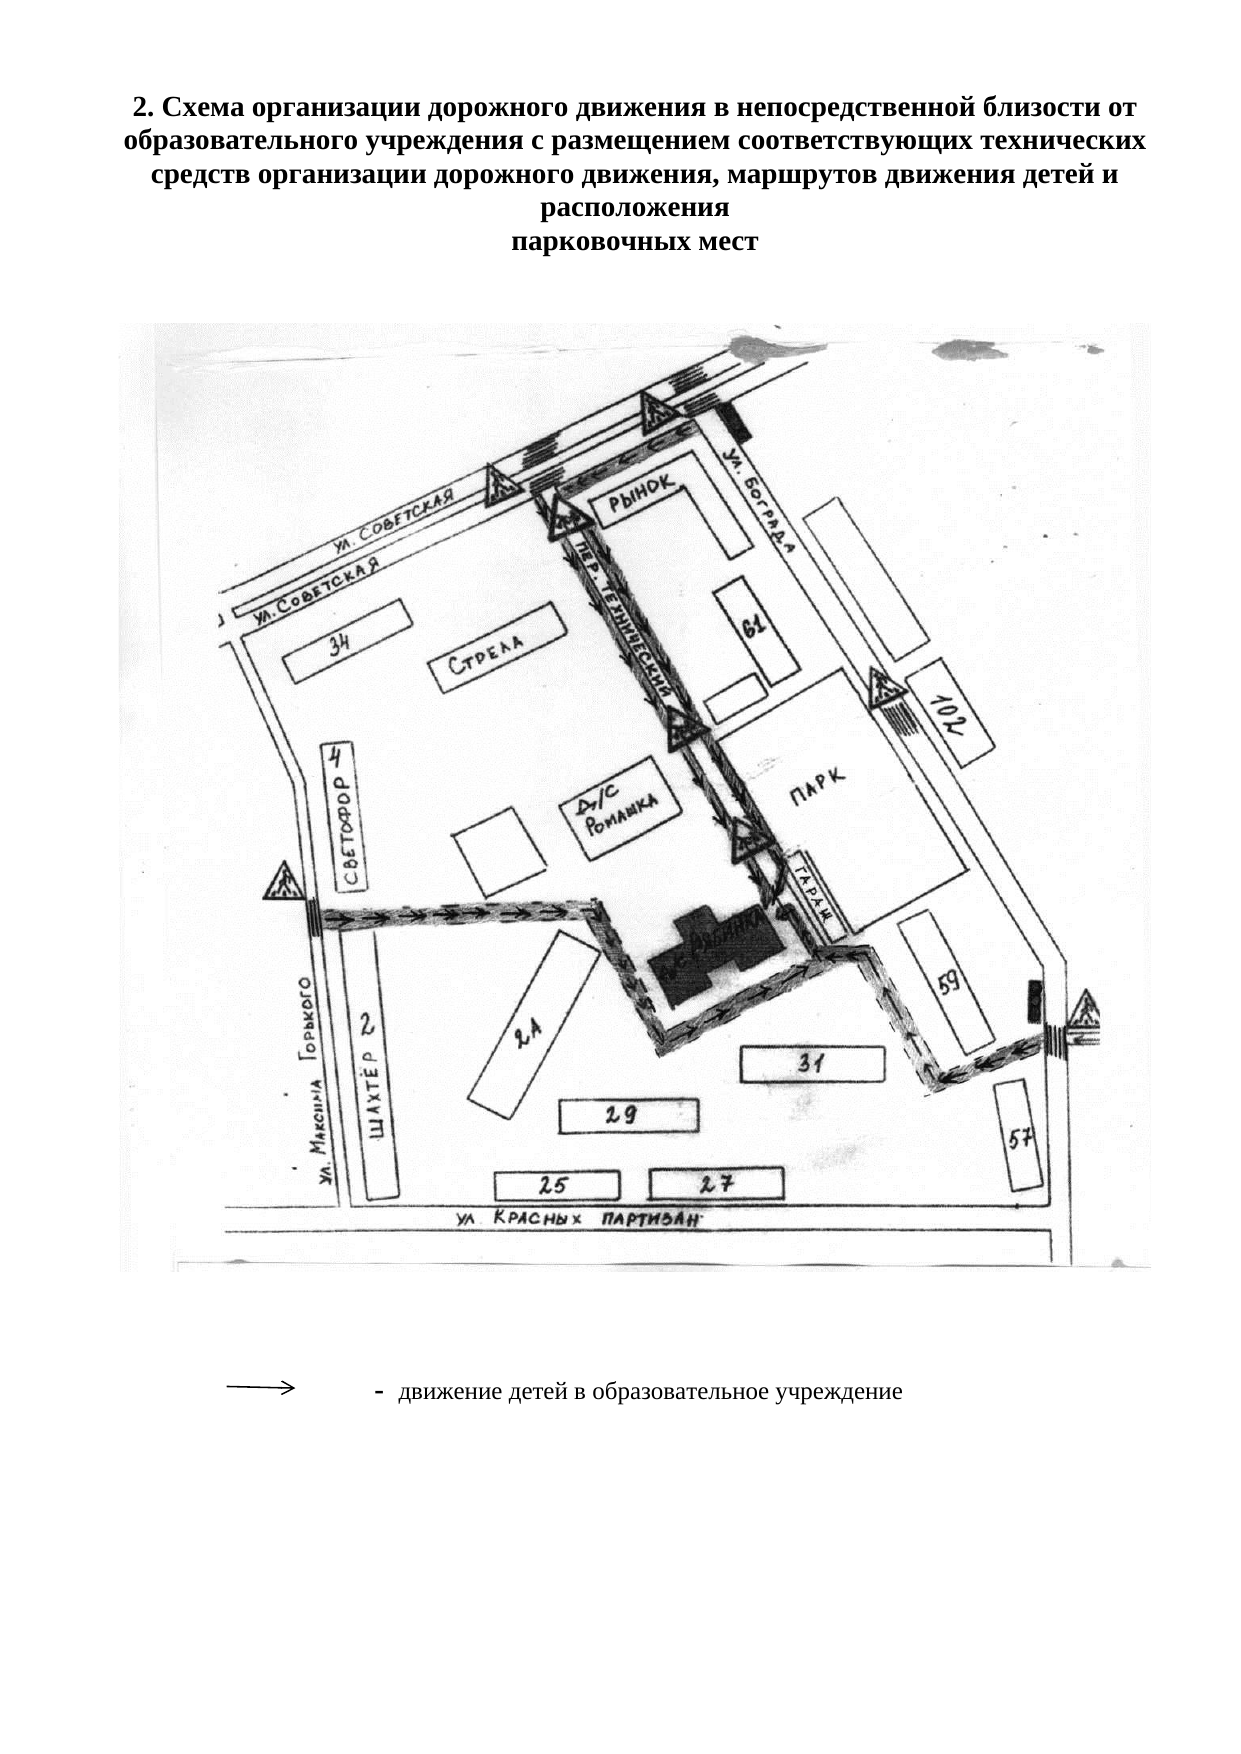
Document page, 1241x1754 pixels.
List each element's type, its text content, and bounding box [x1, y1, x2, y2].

text 2. Схема организации дорожного движения в непосредственной близости от образовательного учреждения с размещением соответствующих технических средств организации дорожного движения, маршрутов движения детей и расположения парковочных мест [118, 89, 1152, 256]
text - движение детей в образовательное учреждение [118, 1372, 1152, 1406]
picture [118, 323, 1152, 1272]
